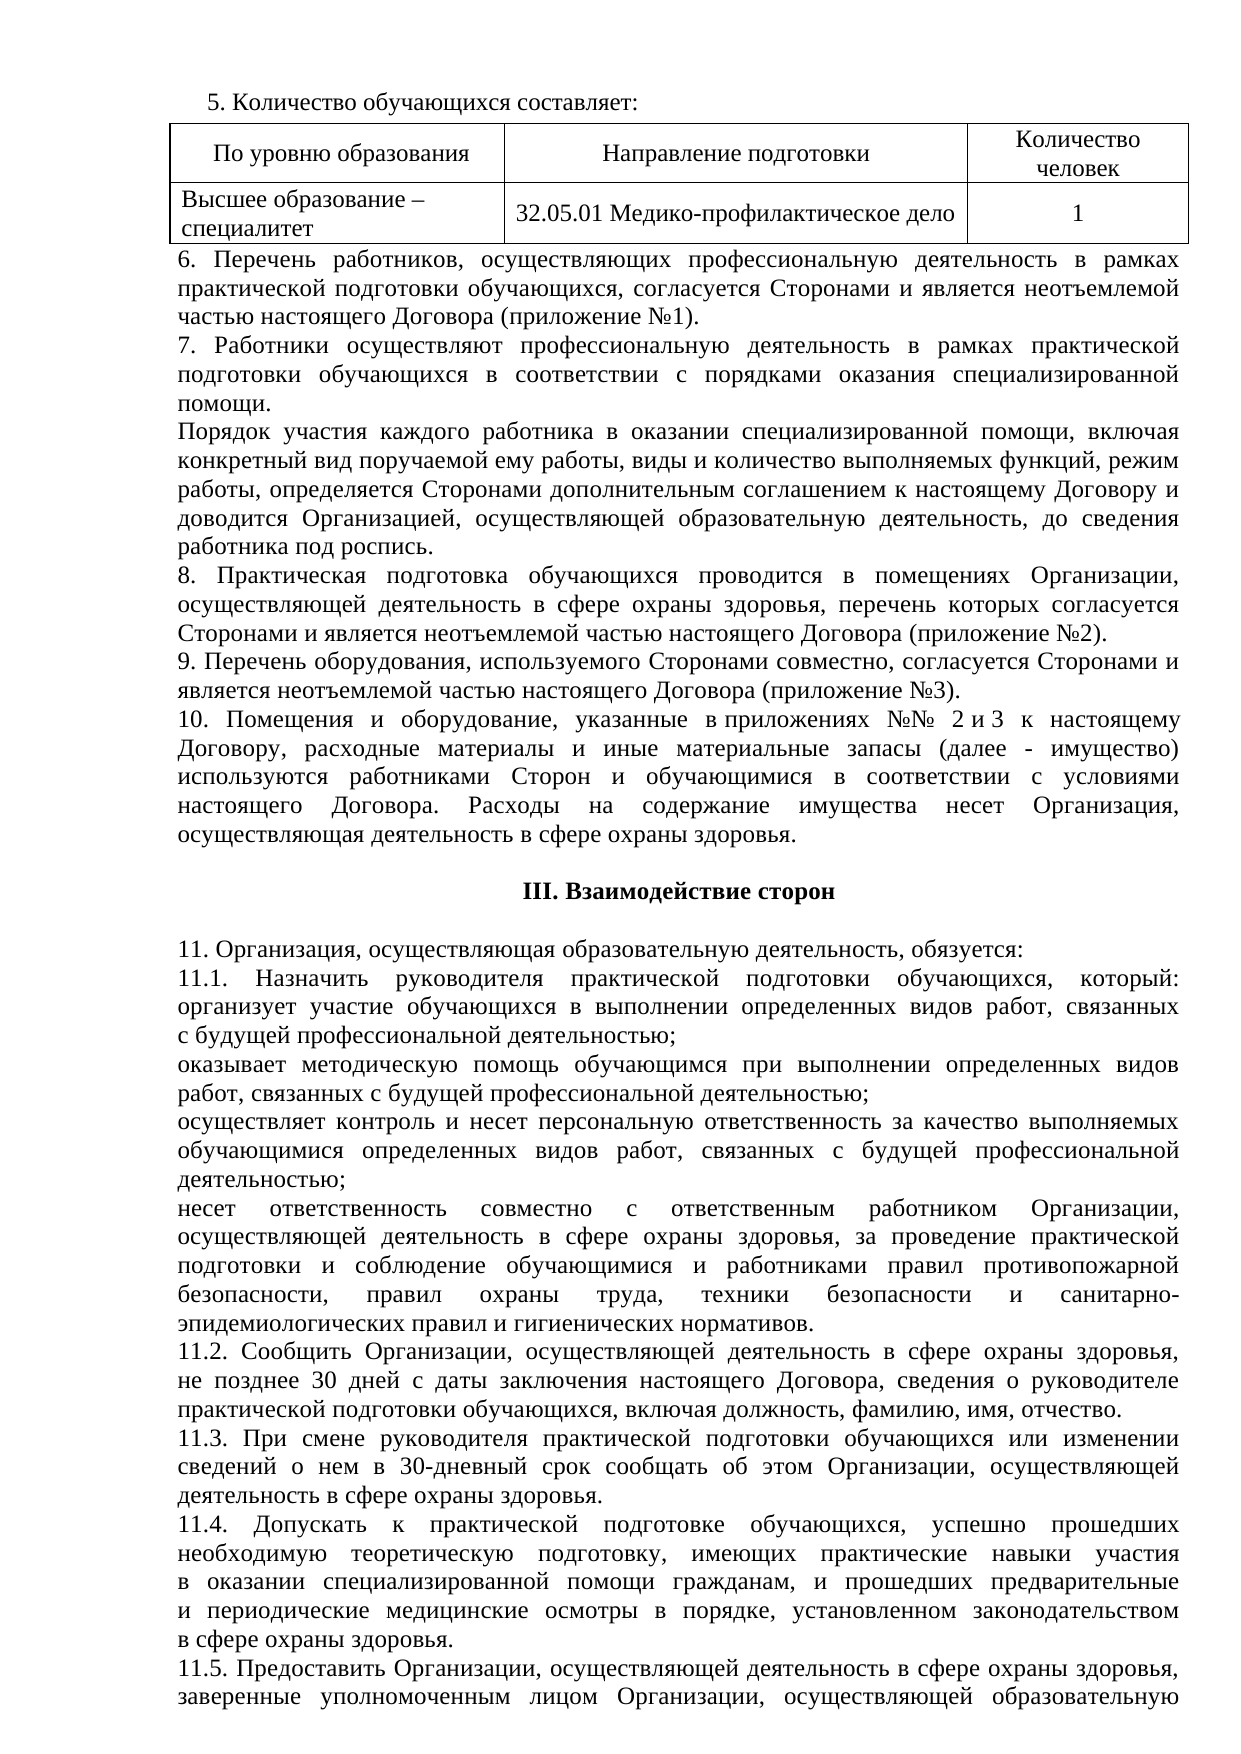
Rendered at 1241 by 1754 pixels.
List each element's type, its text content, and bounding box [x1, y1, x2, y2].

text III. Взаимодействие сторон [177, 876, 1181, 905]
text 8. Практическая подготовка обучающихся проводится в помещениях Организации, осуществляющей деятельность в сфере охраны здоровья, перечень которых согласуется Сторонами и является неотъемлемой частью настоящего Договора (приложение №2). [177, 560, 1181, 646]
text 11.1. Назначить руководителя практической подготовки обучающихся, который: организует участие обучающихся в выполнении определенных видов работ, связанных с будущей профессиональной деятельностью; [177, 963, 1181, 1049]
text 9. Перечень оборудования, используемого Сторонами совместно, согласуется Сторонами и является неотъемлемой частью настоящего Договора (приложение №3). [177, 646, 1181, 704]
table_header Направление подготовки [505, 124, 967, 182]
text 11.3. При смене руководителя практической подготовки обучающихся или изменении сведений о нем в 30-дневный срок сообщать об этом Организации, осуществляющей деятельность в сфере охраны здоровья. [177, 1423, 1181, 1509]
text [177, 1653, 1181, 1710]
text 10. Помещения и оборудование, указанные в приложениях №№ 2 и 3 к настоящему Договору, расходные материалы и иные материальные запасы (далее - имущество) используются работниками Сторон и обучающимися в соответствии с условиями настоящего Договора. Расходы на содержание имущества несет Организация, осуществляющая деятельность в сфере охраны здоровья. [177, 704, 1181, 848]
table_header Количество человек [968, 124, 1188, 182]
text 11.2. Сообщить Организации, осуществляющей деятельность в сфере охраны здоровья, не позднее 30 дней с даты заключения настоящего Договора, сведения о руководителе практической подготовки обучающихся, включая должность, фамилию, имя, отчество. [177, 1336, 1181, 1423]
table_header По уровню образования [171, 124, 504, 182]
text 6. Перечень работников, осуществляющих профессиональную деятельность в рамках практической подготовки обучающихся, согласуется Сторонами и является неотъемлемой частью настоящего Договора (приложение №1). [177, 244, 1181, 330]
text 5. Количество обучающихся составляет: [207, 87, 1181, 116]
text осуществляет контроль и несет персональную ответственность за качество выполняемых обучающимися определенных видов работ, связанных с будущей профессиональной деятельностью; [177, 1106, 1181, 1193]
table_cell 1 [968, 183, 1188, 243]
text несет ответственность совместно с ответственным работником Организации, осуществляющей деятельность в сфере охраны здоровья, за проведение практической подготовки и соблюдение обучающимися и работниками правил противопожарной безопасности, правил охраны труда, техники безопасности и санитарно-эпидемиологических правил и гигиенических нормативов. [177, 1193, 1181, 1336]
text 11.4. Допускать к практической подготовке обучающихся, успешно прошедших необходимую теоретическую подготовку, имеющих практические навыки участия в оказании специализированной помощи гражданам, и прошедших предварительные и периодические медицинские осмотры в порядке, установленном законодательством в сфере охраны здоровья. [177, 1509, 1181, 1653]
text оказывает методическую помощь обучающимся при выполнении определенных видов работ, связанных с будущей профессиональной деятельностью; [177, 1049, 1181, 1106]
text 11. Организация, осуществляющая образовательную деятельность, обязуется: [177, 934, 1181, 963]
text Порядок участия каждого работника в оказании специализированной помощи, включая конкретный вид поручаемой ему работы, виды и количество выполняемых функций, режим работы, определяется Сторонами дополнительным соглашением к настоящему Договору и доводится Организацией, осуществляющей образовательную деятельность, до сведения работника под роспись. [177, 416, 1181, 560]
text 7. Работники осуществляют профессиональную деятельность в рамках практической подготовки обучающихся в соответствии с порядками оказания специализированной помощи. [177, 330, 1181, 416]
table_cell 32.05.01 Медико-профилактическое дело [505, 183, 967, 243]
table_cell Высшее образование – специалитет [171, 183, 504, 243]
